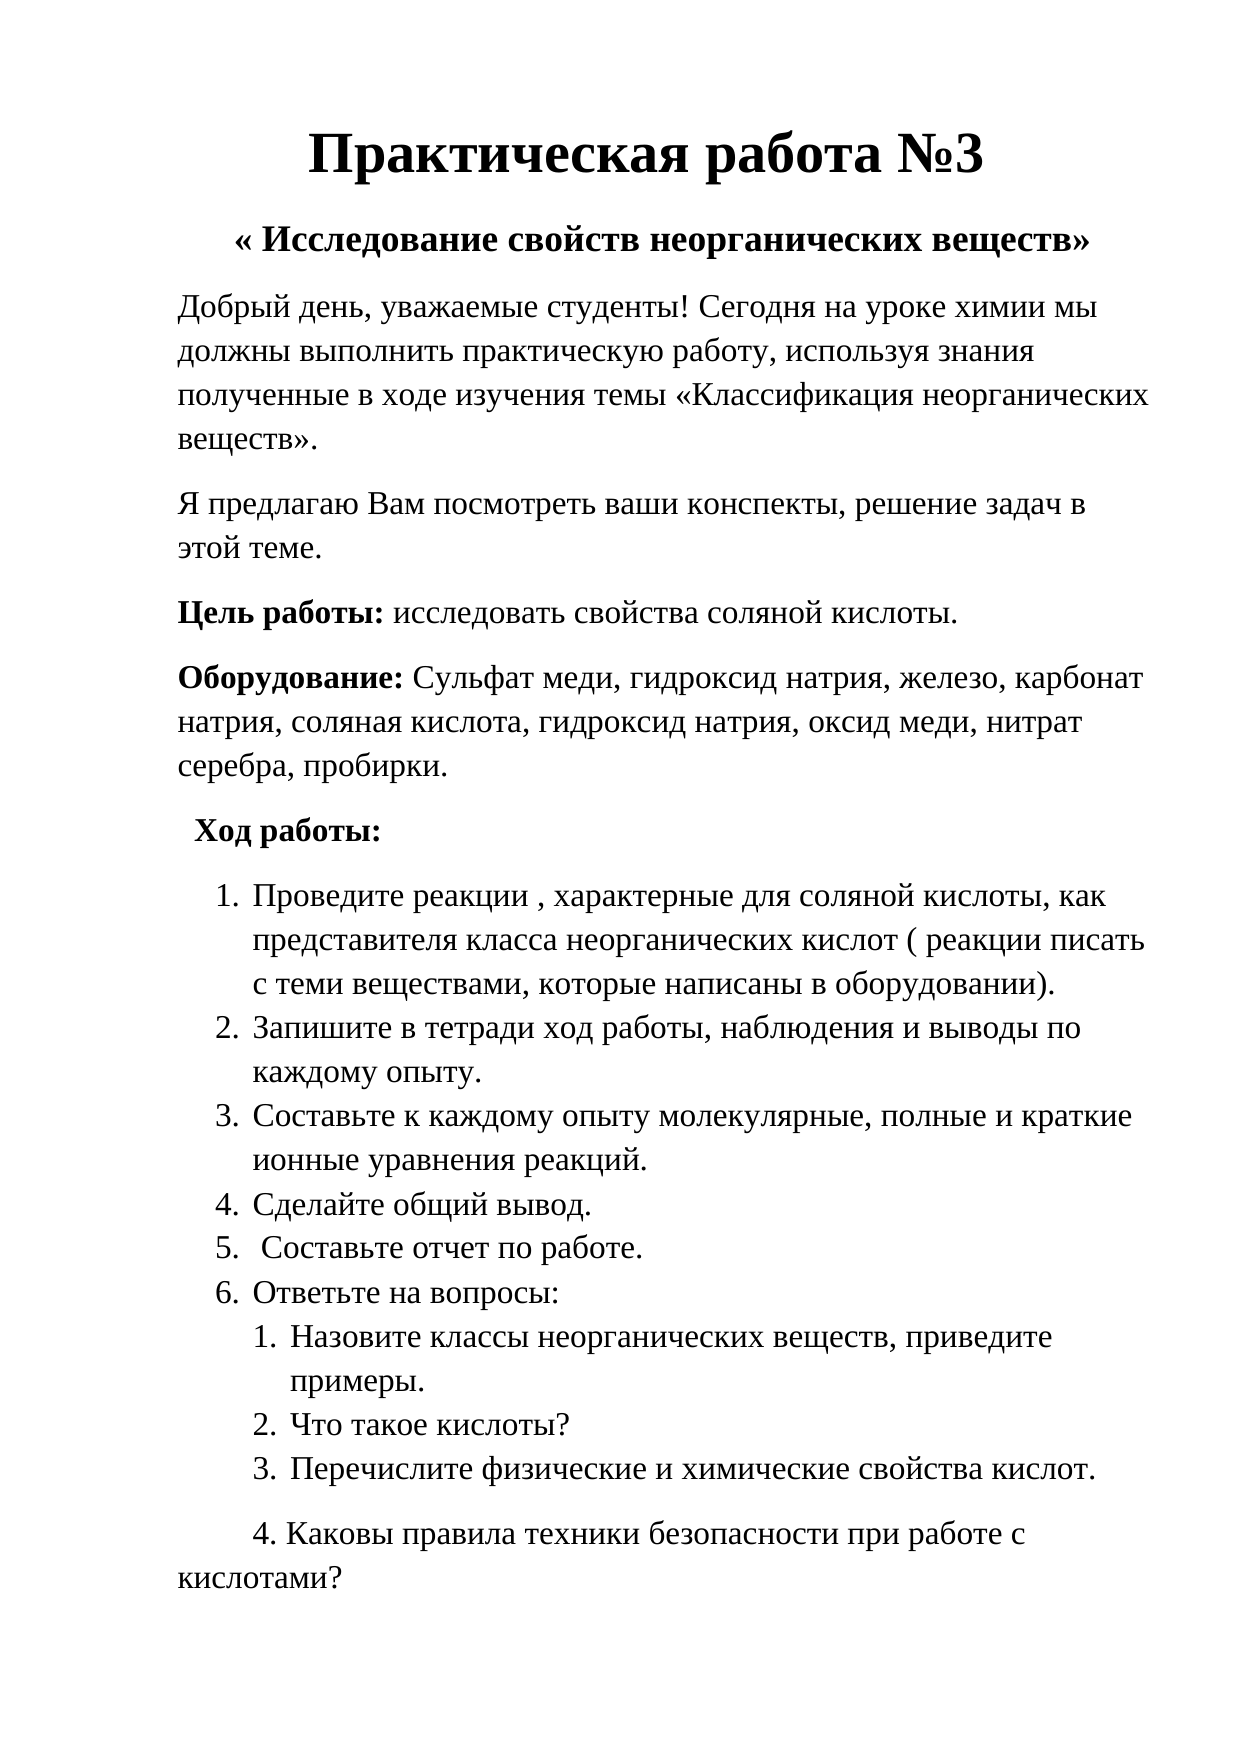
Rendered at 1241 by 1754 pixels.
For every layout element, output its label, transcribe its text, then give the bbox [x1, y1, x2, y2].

text Цель работы: исследовать свойства соляной кислоты. [177, 592, 1152, 631]
text Оборудование: Сульфат меди, гидроксид натрия, железо, карбонат натрия, соляная кислота, гидроксид натрия, оксид меди, нитрат серебра, пробирки. [177, 657, 1152, 784]
list Проведите реакции , характерные для соляной кислоты, как представителя класса неорганических кислот ( реакции писать с теми веществами, которые написаны в оборудовании). [215, 875, 1152, 1002]
list Назовите классы неорганических веществ, приведите примеры. [252, 1316, 1152, 1398]
text Добрый день, уважаемые студенты! Сегодня на уроке химии мы должны выполнить практическую работу, используя знания полученные в ходе изучения темы «Классификация неорганических веществ». [177, 286, 1152, 457]
list Что такое кислоты? [252, 1404, 1152, 1442]
list Сделайте общий вывод. [215, 1184, 1152, 1222]
text Практическая работа №3 [177, 118, 1152, 185]
text Ход работы: [177, 810, 1152, 849]
list Составьте отчет по работе. [215, 1228, 1152, 1266]
text Я предлагаю Вам посмотреть ваши конспекты, решение задач в этой теме. [177, 483, 1152, 566]
list Запишите в тетради ход работы, наблюдения и выводы по каждому опыту. [215, 1007, 1152, 1090]
list Перечислите физические и химические свойства кислот. [252, 1448, 1152, 1486]
list Ответьте на вопросы: [215, 1272, 1152, 1310]
text « Исследование свойств неорганических веществ» [177, 216, 1152, 259]
list Составьте к каждому опыту молекулярные, полные и краткие ионные уравнения реакций. [215, 1096, 1152, 1178]
text 4. Каковы правила техники безопасности при работе с кислотами? [177, 1513, 1152, 1595]
